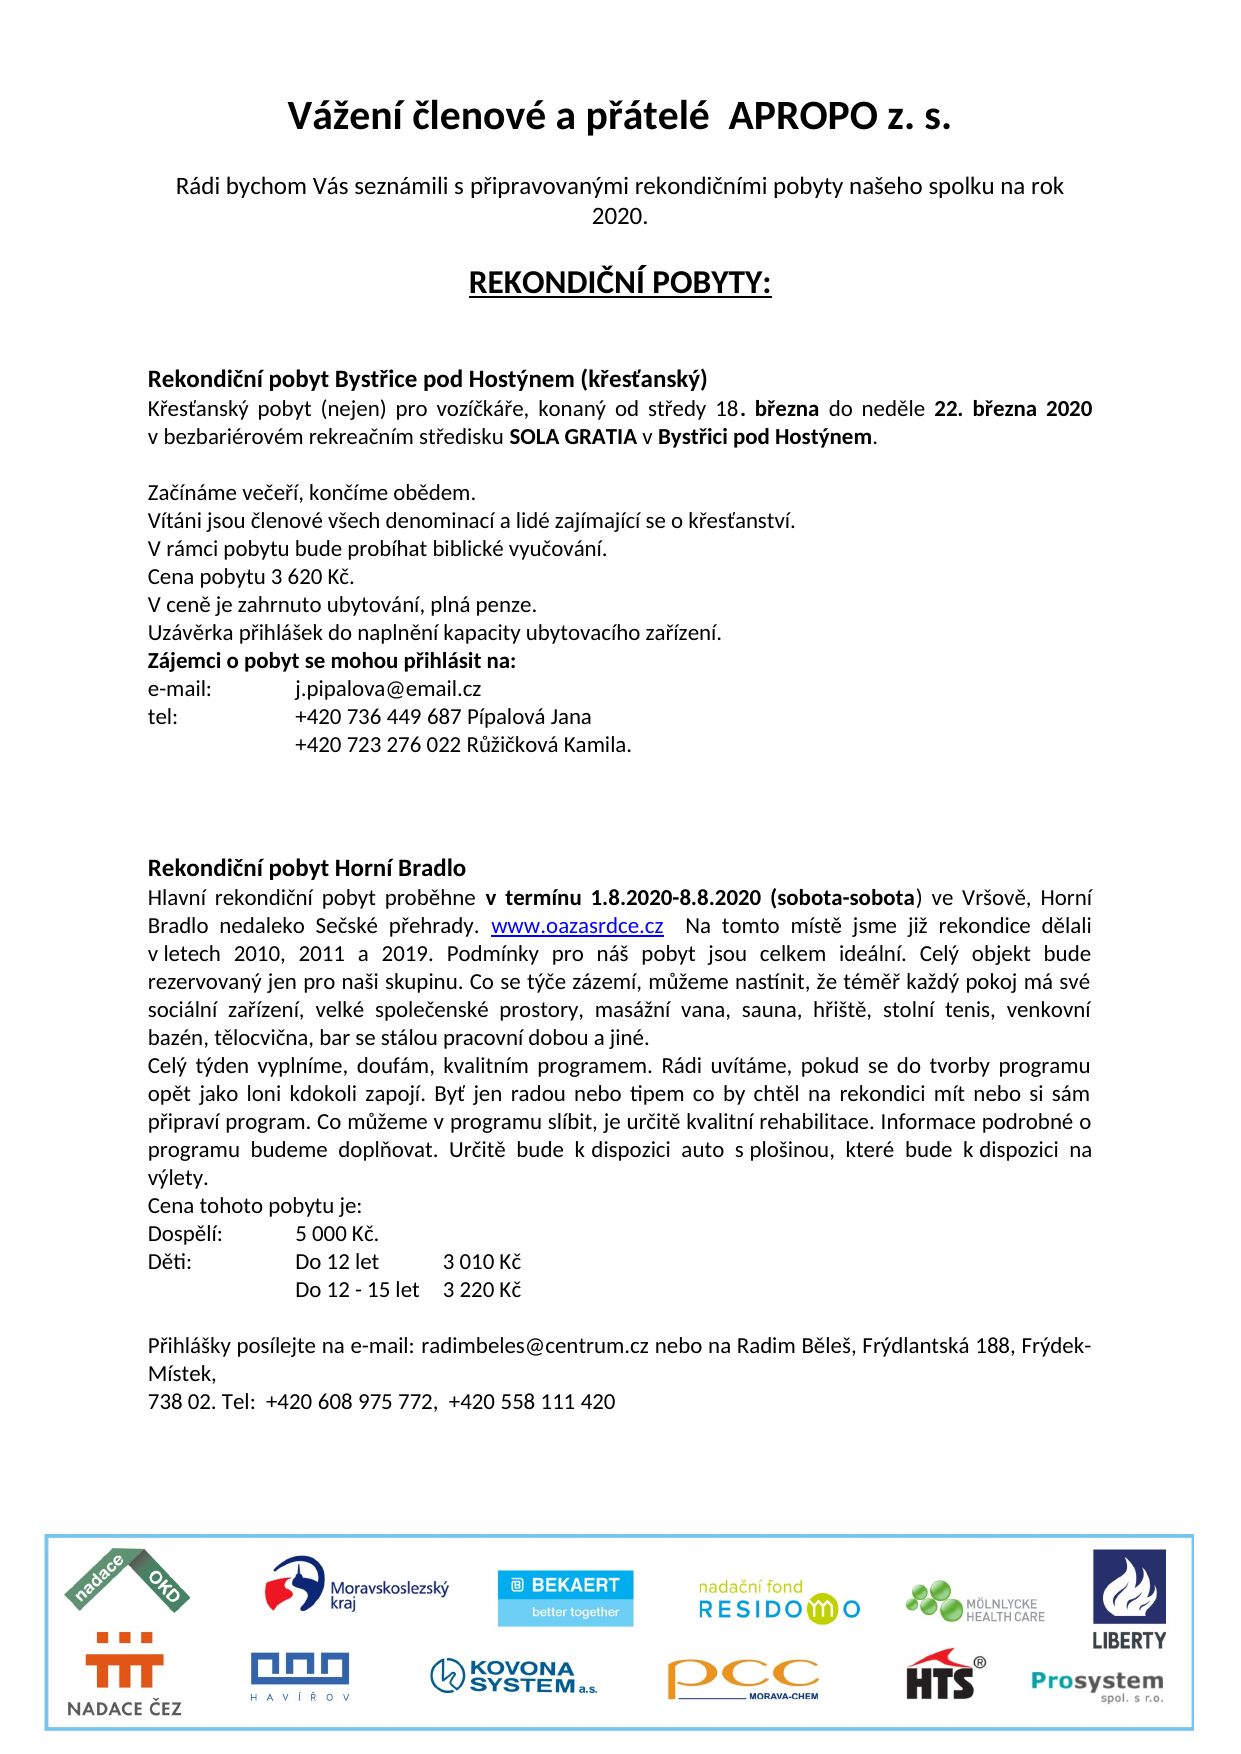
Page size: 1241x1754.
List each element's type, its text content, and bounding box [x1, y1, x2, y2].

text Uzávěrka přihlášek do naplnění kapacity ubytovacího zařízení. [148, 618, 1092, 646]
text REKONDIČNÍ POBYTY: [148, 262, 1092, 302]
picture [44, 1534, 1194, 1731]
text Zájemci o pobyt se mohou přihlásit na: [148, 646, 1092, 674]
text tel: +420 736 449 687 Pípalová Jana [148, 702, 1092, 730]
text +420 723 276 022 Růžičková Kamila. [221, 730, 1092, 758]
text Hlavní rekondiční pobyt proběhne v termínu 1.8.2020-8.8.2020 (sobota-sobota) ve Vršově, Horní Bradlo nedaleko Sečské přehrady. www.oazasrdce.cz Na tomto místě jsme již rekondice dělali v letech 2010, 2011 a 2019. Podmínky pro náš pobyt jsou celkem ideální. Celý objekt bude rezervovaný jen pro naši skupinu. Co se týče zázemí, můžeme nastínit, že téměř každý pokoj má své sociální zařízení, velké společenské prostory, masážní vana, sauna, hřiště, stolní tenis, venkovní bazén, tělocvična, bar se stálou pracovní dobou a jiné. [148, 883, 1092, 1051]
text Vážení členové a přátelé APROPO z. s. [148, 89, 1092, 139]
text Vítáni jsou členové všech denominací a lidé zajímající se o křesťanství. [148, 506, 1092, 534]
text Rekondiční pobyt Bystřice pod Hostýnem (křesťanský) [148, 363, 1092, 394]
text Začínáme večeří, končíme obědem. [148, 478, 1092, 506]
text e-mail: j.pipalova@email.cz [148, 674, 1092, 702]
text Cena pobytu 3 620 Kč. [148, 562, 1092, 590]
text V ceně je zahrnuto ubytování, plná penze. [148, 590, 1092, 618]
text Rekondiční pobyt Horní Bradlo [148, 852, 1092, 883]
text Přihlášky posílejte na e-mail: radimbeles@centrum.cz nebo na Radim Běleš, Frýdlantská 188, Frýdek-Místek, 738 02. Tel: +420 608 975 772, +420 558 111 420 [148, 1331, 1092, 1415]
text Do 12 - 15 let 3 220 Kč [221, 1275, 1092, 1303]
text Celý týden vyplníme, doufám, kvalitním programem. Rádi uvítáme, pokud se do tvorby programu opět jako loni kdokoli zapojí. Byť jen radou nebo tipem co by chtěl na rekondici mít nebo si sám připraví program. Co můžeme v programu slíbit, je určitě kvalitní rehabilitace. Informace podrobné o programu budeme doplňovat. Určitě bude k dispozici auto s plošinou, které bude k dispozici na výlety. [148, 1051, 1092, 1191]
text Děti: Do 12 let 3 010 Kč [148, 1247, 1092, 1275]
text Dospělí: 5 000 Kč. [148, 1219, 1092, 1247]
text Cena tohoto pobytu je: [148, 1191, 1092, 1219]
text Křesťanský pobyt (nejen) pro vozíčkáře, konaný od středy 18. března do neděle 22. března 2020 v bezbariérovém rekreačním středisku SOLA GRATIA v Bystřici pod Hostýnem. [148, 394, 1092, 450]
text Rádi bychom Vás seznámili s připravovanými rekondičními pobyty našeho spolku na rok 2020. [148, 170, 1092, 231]
text V rámci pobytu bude probíhat biblické vyučování. [148, 534, 1092, 562]
